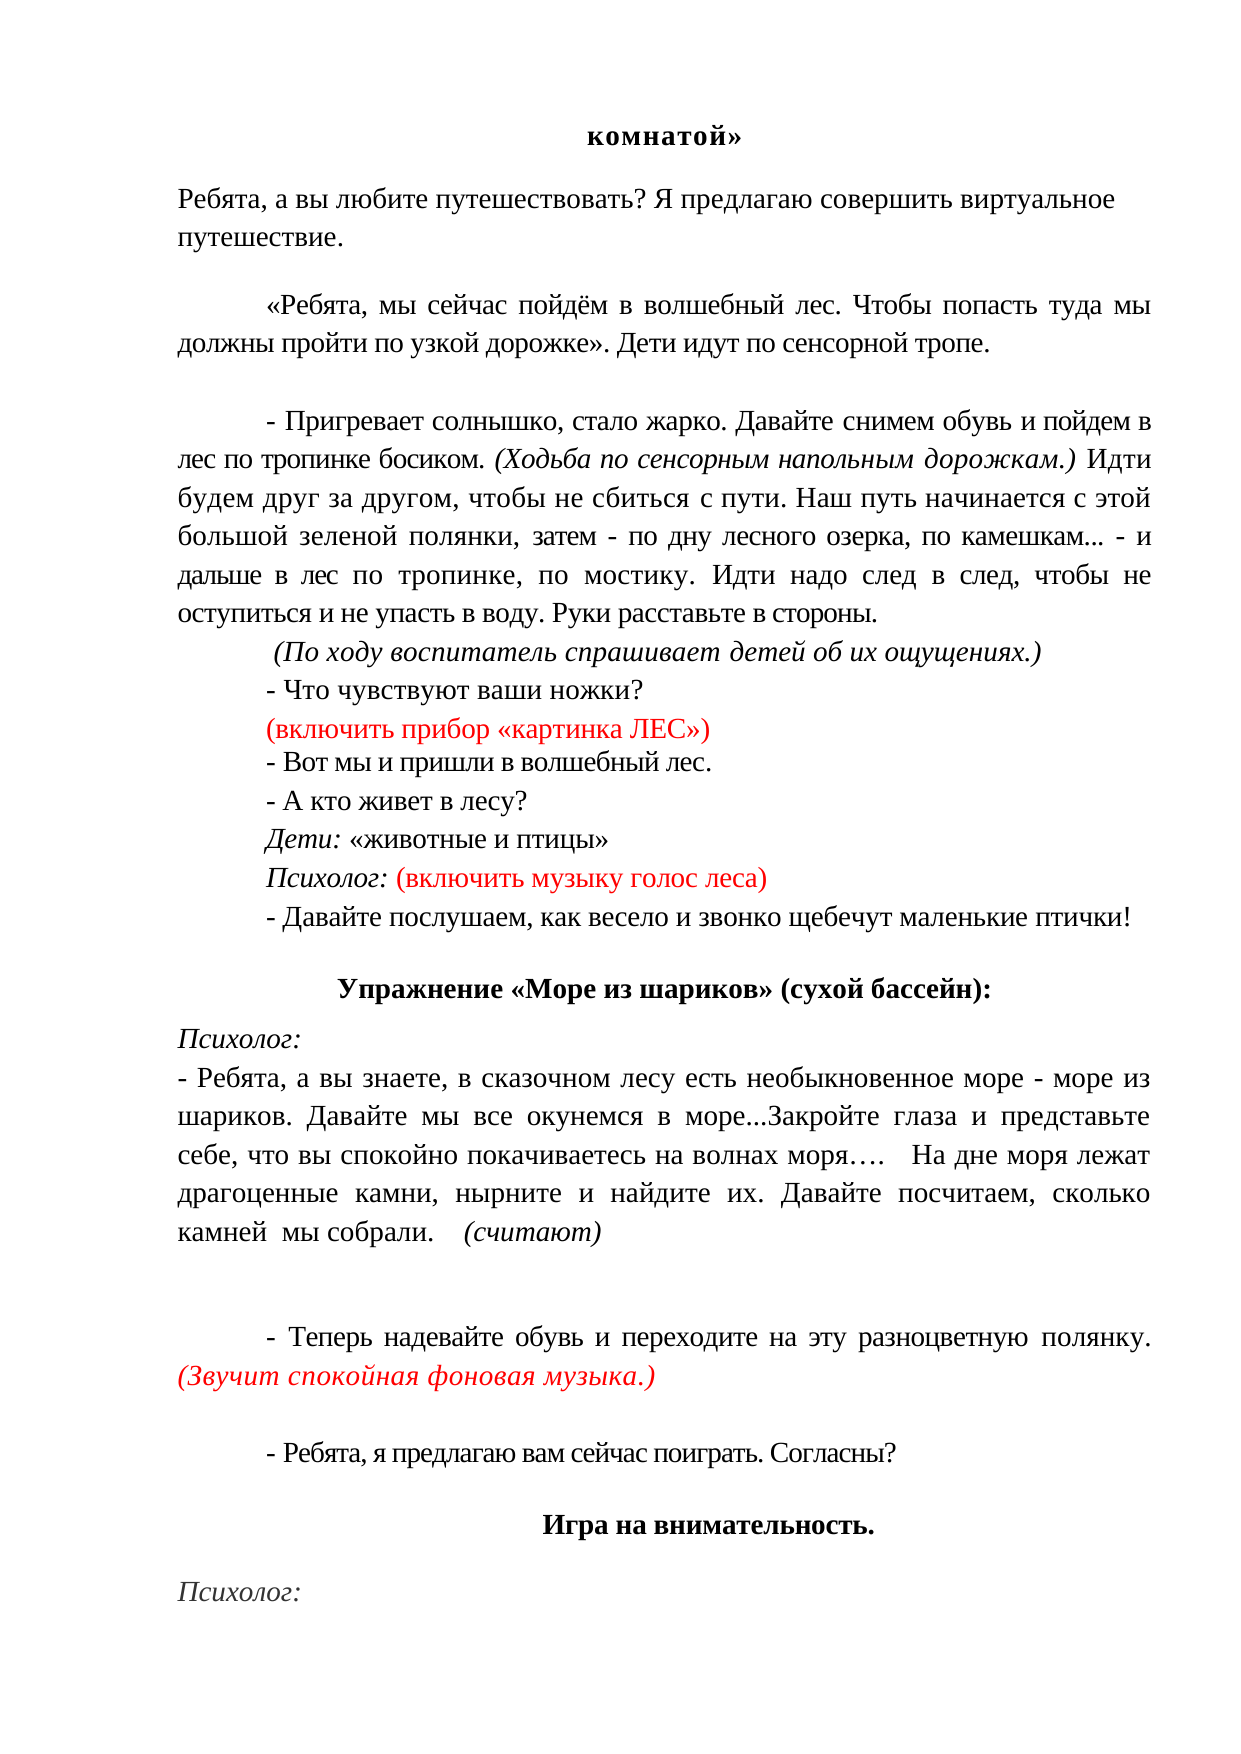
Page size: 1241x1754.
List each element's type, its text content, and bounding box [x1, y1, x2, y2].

text Психолог: [177, 1021, 1152, 1055]
text - А кто живет в лесу? [177, 783, 1152, 817]
text Ребята, а вы любите путешествовать? Я предлагаю совершить виртуальное путешествие. [177, 181, 1152, 253]
text Упражнение «Море из шариков» (сухой бассейн): [177, 971, 1152, 1004]
text - Давайте послушаем, как весело и звонко щебечут маленькие птички! [177, 899, 1152, 932]
text - Ребята, я предлагаю вам сейчас поиграть. Согласны? [177, 1435, 1152, 1469]
text - Пригревает солнышко, стало жарко. Давайте cнимем обувь и пойдем в лес по тропинке босиком. (Ходьба no сенсорным наnольным дорожкам.) Идти будем друг за другом, чтобы не сбиться с пути. Наш путь начинается с этой большой зеленой полянки, затем - по дну лесного озерка, по камешкам... - и дальше в лес по тропинке, по мостику. Идти надо след в след, чтобы не оступиться и не упасть в воду. Руки расставьте в стороны. [177, 403, 1152, 629]
text (включить прибор «картинка ЛЕС») [177, 711, 1152, 744]
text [177, 118, 1152, 152]
text - Вот мы и пришли в волшебный лес. [177, 744, 1152, 778]
text - Что чувствуют ваши ножки? [177, 672, 1152, 706]
text - Теперь надевайте обувь и переходите на эту разноцветную полянку. (Звучит сnокойная фоновая музыка.) [177, 1319, 1152, 1392]
text Психолог: [177, 1574, 1152, 1608]
text «Ребята, мы сейчас пойдём в волшебный лес. Чтобы попасть туда мы должны пройти по узкой дорожке». Дети идут по сенсорной тропе. [177, 287, 1152, 359]
text (По ходу восnитатель сnрашивает детей об их ощущениях.) [177, 634, 1152, 667]
text Психолог: (включить музыку голос леса) [177, 860, 1152, 894]
text Игра на внимательность. [177, 1507, 1152, 1541]
text - Ребята, а вы знаете, в сказочном лесу есть необыкновенное море - море из шариков. Давайте мы все окунемся в море...Закройте глаза и представьте себе, что вы спокойно покачиваетесь на волнах моря…. На дне моря лежат драгоценные камни, нырните и найдите их. Давайте посчитаем, сколько камней мы собрали. (считают) [177, 1060, 1152, 1247]
text Дети: «животные и птицы» [177, 822, 1152, 855]
